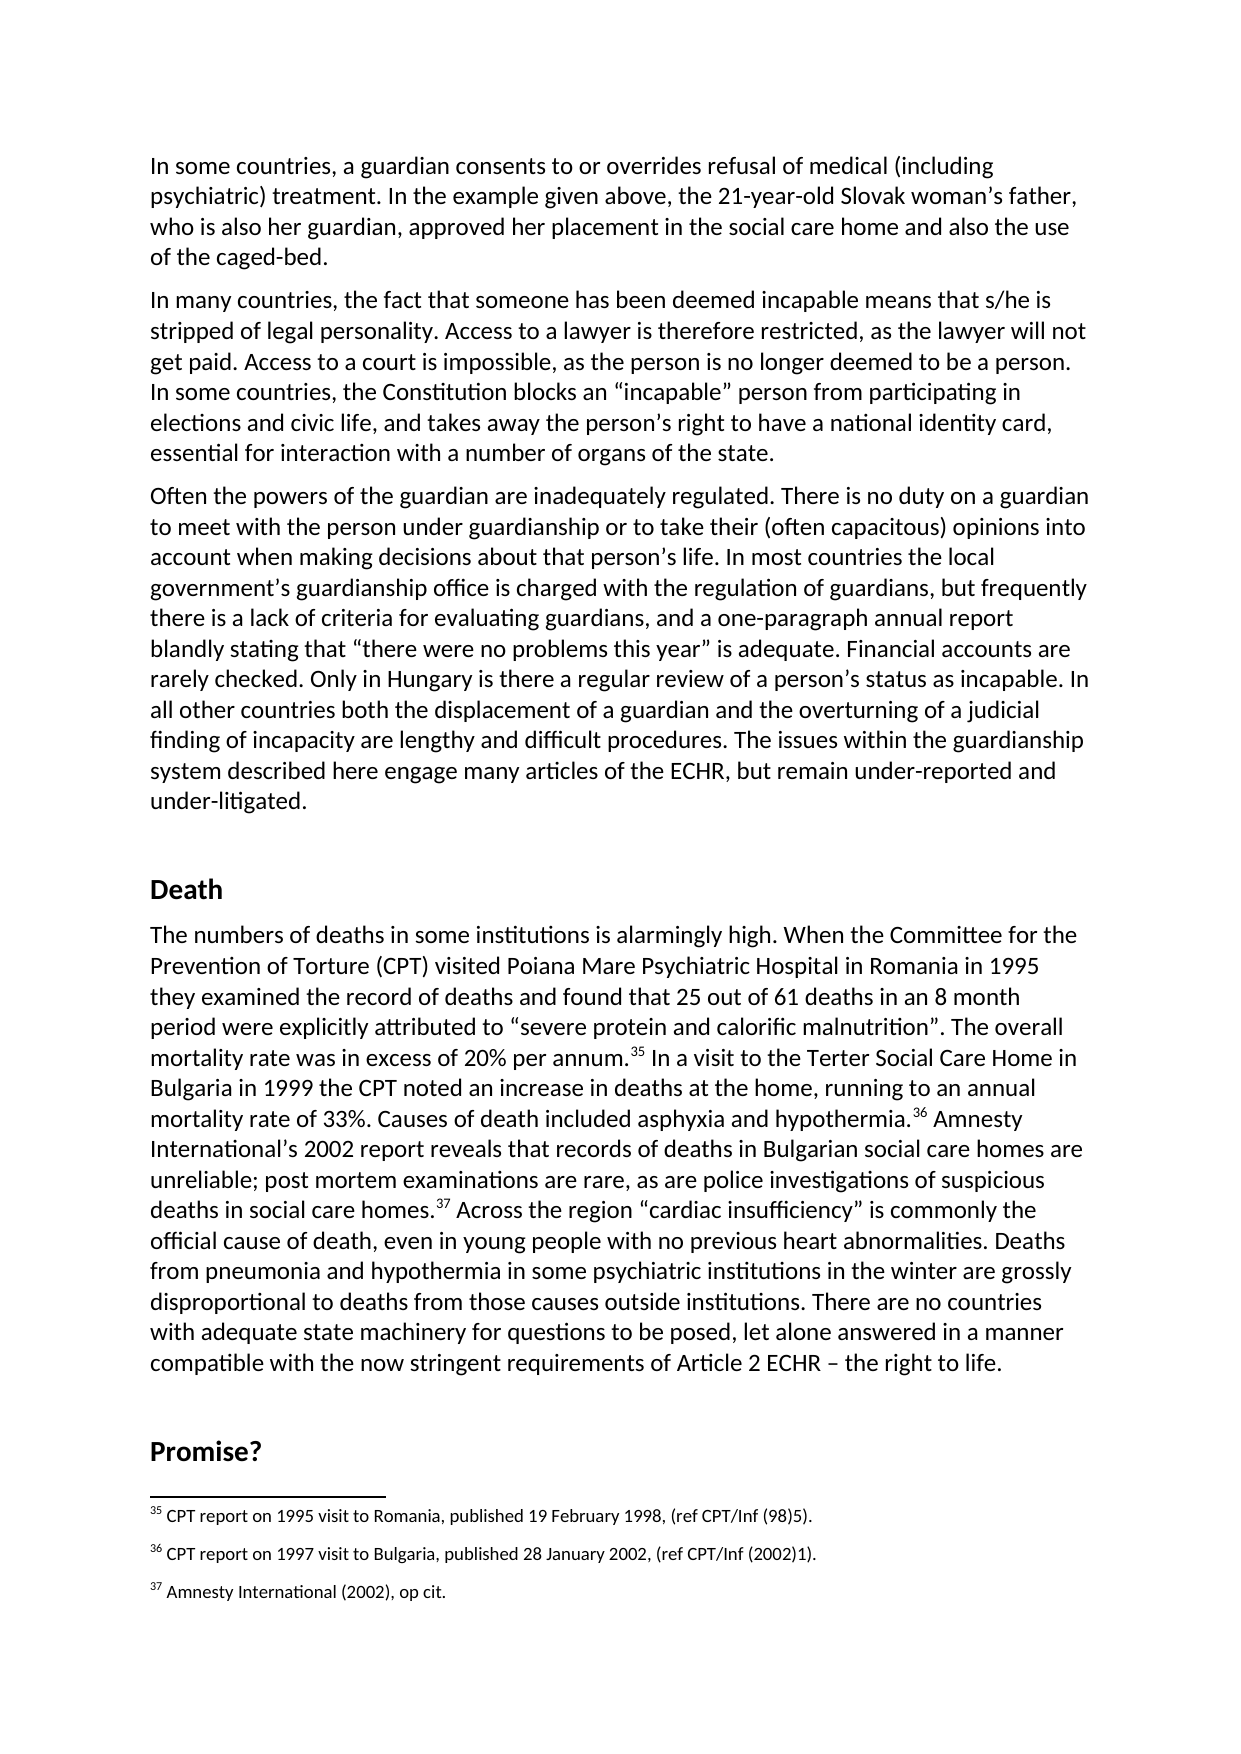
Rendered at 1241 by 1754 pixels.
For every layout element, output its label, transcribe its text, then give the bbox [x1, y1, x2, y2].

text Death [150, 871, 1090, 907]
text Often the powers of the guardian are inadequately regulated. There is no duty on a guardian to meet with the person under guardianship or to take their (often capacitous) opinions into account when making decisions about that person’s life. In most countries the local government’s guardianship office is charged with the regulation of guardians, but frequently there is a lack of criteria for evaluating guardians, and a one-paragraph annual report blandly stating that “there were no problems this year” is adequate. Financial accounts are rarely checked. Only in Hungary is there a regular review of a person’s status as incapable. In all other countries both the displacement of a guardian and the overturning of a judicial finding of incapacity are lengthy and difficult procedures. The issues within the guardianship system described here engage many articles of the ECHR, but remain under-reported and under-litigated. [150, 480, 1090, 816]
text In some countries, a guardian consents to or overrides refusal of medical (including psychiatric) treatment. In the example given above, the 21-year-old Slovak woman’s father, who is also her guardian, approved her placement in the social care home and also the use of the caged-bed. [150, 150, 1090, 272]
text Promise? [150, 1433, 1090, 1468]
text In many countries, the fact that someone has been deemed incapable means that s/he is stripped of legal personality. Access to a lawyer is therefore restricted, as the lawyer will not get paid. Access to a court is impossible, as the person is no longer deemed to be a person. In some countries, the Constitution blocks an “incapable” person from participating in elections and civic life, and takes away the person’s right to have a national identity card, essential for interaction with a number of organs of the state. [150, 284, 1090, 468]
text The numbers of deaths in some institutions is alarmingly high. When the Committee for the Prevention of Torture (CPT) visited Poiana Mare Psychiatric Hospital in Romania in 1995 they examined the record of deaths and found that 25 out of 61 deaths in an 8 month period were explicitly attributed to “severe protein and calorific malnutrition”. The overall mortality rate was in excess of 20% per annum. In a visit to the Terter Social Care Home in Bulgaria in 1999 the CPT noted an increase in deaths at the home, running to an annual mortality rate of 33%. Causes of death included asphyxia and hypothermia. Amnesty International’s 2002 report reveals that records of deaths in Bulgarian social care homes are unreliable; post mortem examinations are rare, as are police investigations of suspicious deaths in social care homes. Across the region “cardiac insufficiency” is commonly the official cause of death, even in young people with no previous heart abnormalities. Deaths from pneumonia and hypothermia in some psychiatric institutions in the winter are grossly disproportional to deaths from those causes outside institutions. There are no countries with adequate state machinery for questions to be posed, let alone answered in a manner compatible with the now stringent requirements of Article 2 ECHR – the right to life. [150, 919, 1090, 1377]
